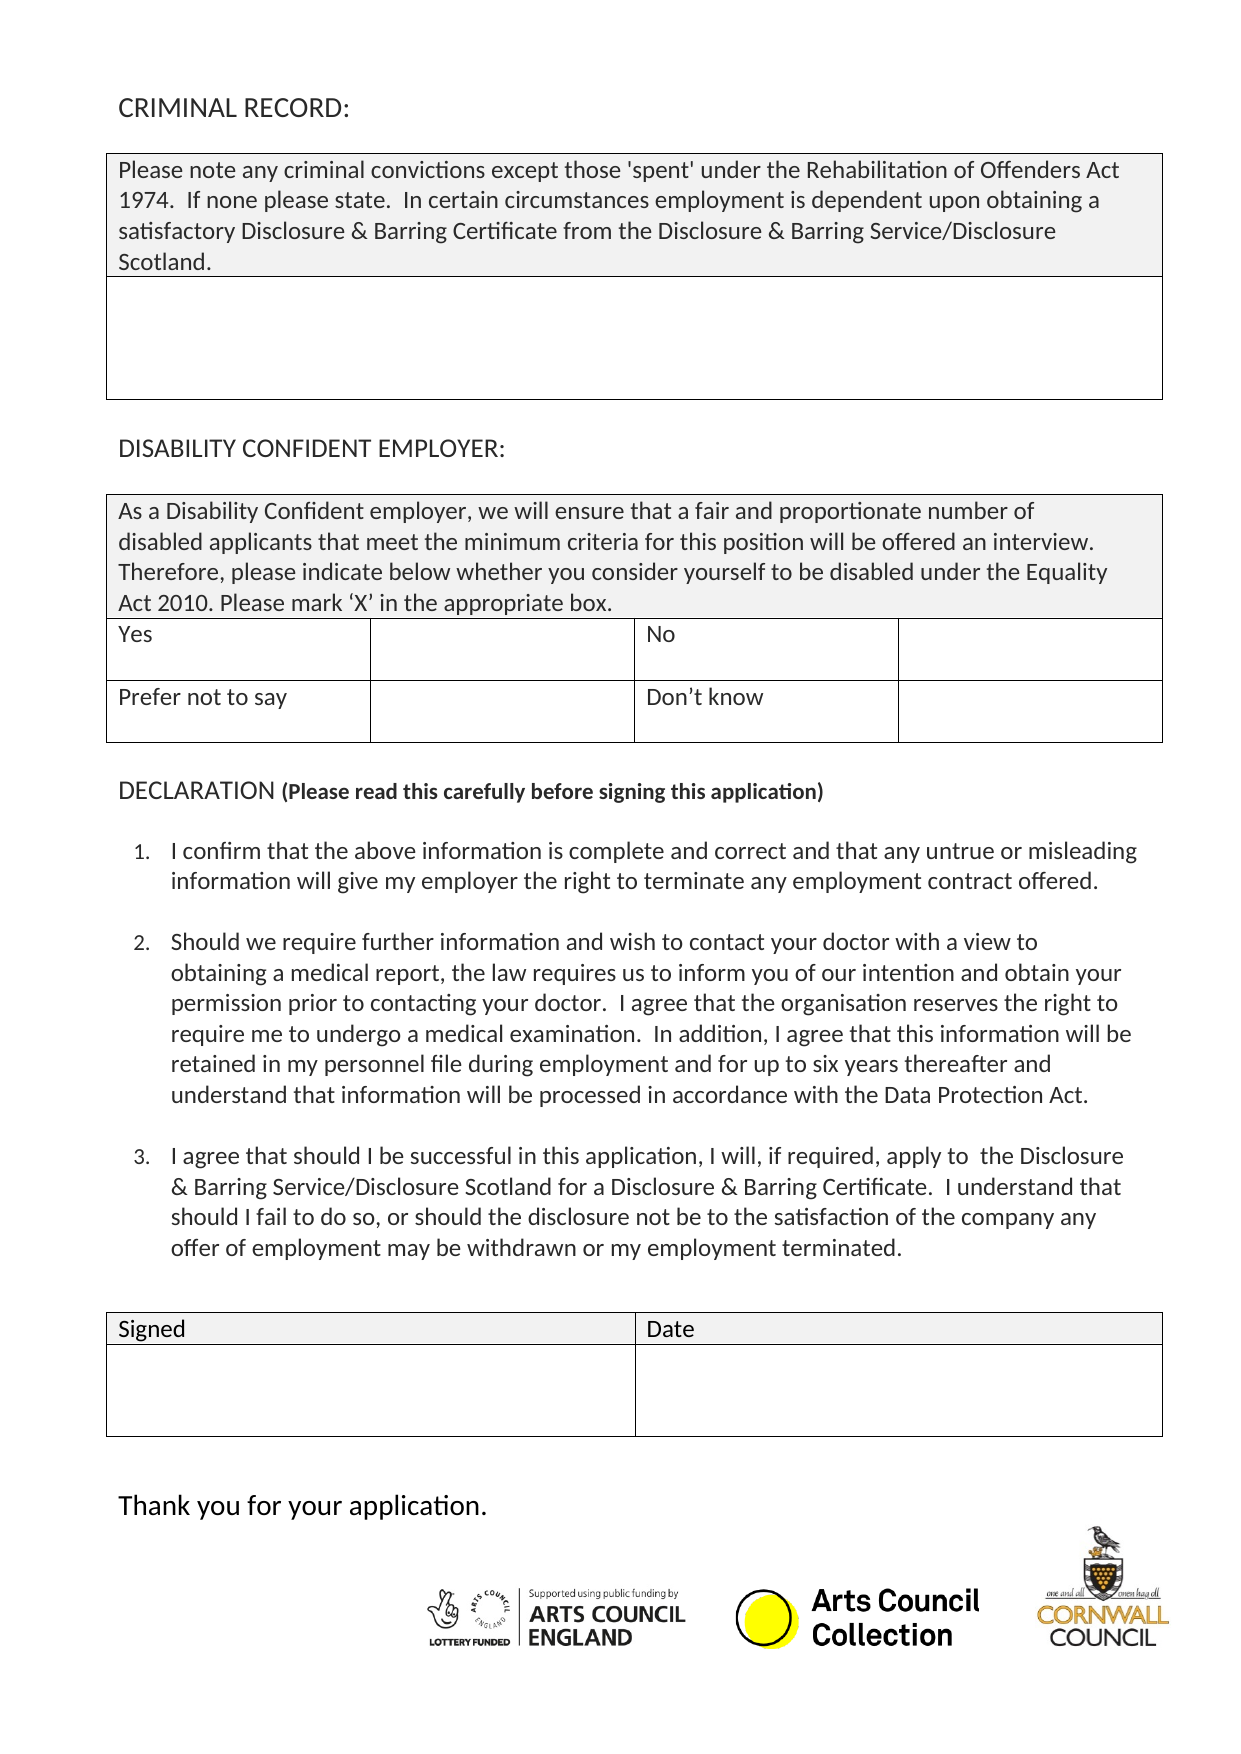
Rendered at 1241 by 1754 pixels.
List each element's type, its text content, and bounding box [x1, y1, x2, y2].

text DISABILITY CONFIDENT EMPLOYER: [118, 431, 1122, 464]
table_cell [371, 681, 634, 742]
text CRIMINAL RECORD: [118, 89, 1122, 153]
table_header Please note any criminal convictions except those 'spent' under the Rehabilitation of Offenders Act 1974. If none please state. In certain circumstances employment is dependent upon obtaining a satisfactory Disclosure & Barring Certificate from the Disclosure & Barring Service/Disclosure Scotland. [107, 154, 1162, 276]
table_header As a Disability Confident employer, we will ensure that a fair and proportionate number of disabled applicants that meet the minimum criteria for this position will be offered an interview. Therefore, please indicate below whether you consider yourself to be disabled under the Equality Act 2010. Please mark ‘X’ in the appropriate box. [107, 495, 1162, 617]
picture [735, 1588, 979, 1649]
list I confirm that the above information is complete and correct and that any untrue or misleading information will give my employer the right to terminate any employment contract offered. [133, 835, 1140, 896]
table_cell [636, 1345, 1162, 1436]
picture [411, 1578, 696, 1655]
table_header Date [636, 1313, 1162, 1343]
table_cell Don’t know [635, 681, 898, 742]
table_cell [899, 619, 1162, 679]
table_header Signed [107, 1313, 635, 1343]
table_cell [107, 1345, 635, 1436]
table_cell [107, 277, 1162, 399]
picture [1035, 1518, 1172, 1650]
text DECLARATION (Please read this carefully before signing this application) [118, 773, 1122, 835]
list I agree that should I be successful in this application, I will, if required, apply to the Disclosure & Barring Service/Disclosure Scotland for a Disclosure & Barring Certificate. I understand that should I fail to do so, or should the disclosure not be to the satisfaction of the company any offer of employment may be withdrawn or my employment terminated. [133, 1140, 1140, 1262]
table_cell No [635, 619, 898, 679]
table_cell [371, 619, 634, 679]
text Thank you for your application. [118, 1487, 1152, 1522]
table_cell Yes [107, 619, 370, 679]
table_cell [899, 681, 1162, 742]
table_cell Prefer not to say [107, 681, 370, 742]
list Should we require further information and wish to contact your doctor with a view to obtaining a medical report, the law requires us to inform you of our intention and obtain your permission prior to contacting your doctor. I agree that the organisation reserves the right to require me to undergo a medical examination. In addition, I agree that this information will be retained in my personnel file during employment and for up to six years thereafter and understand that information will be processed in accordance with the Data Protection Act. [133, 927, 1140, 1110]
